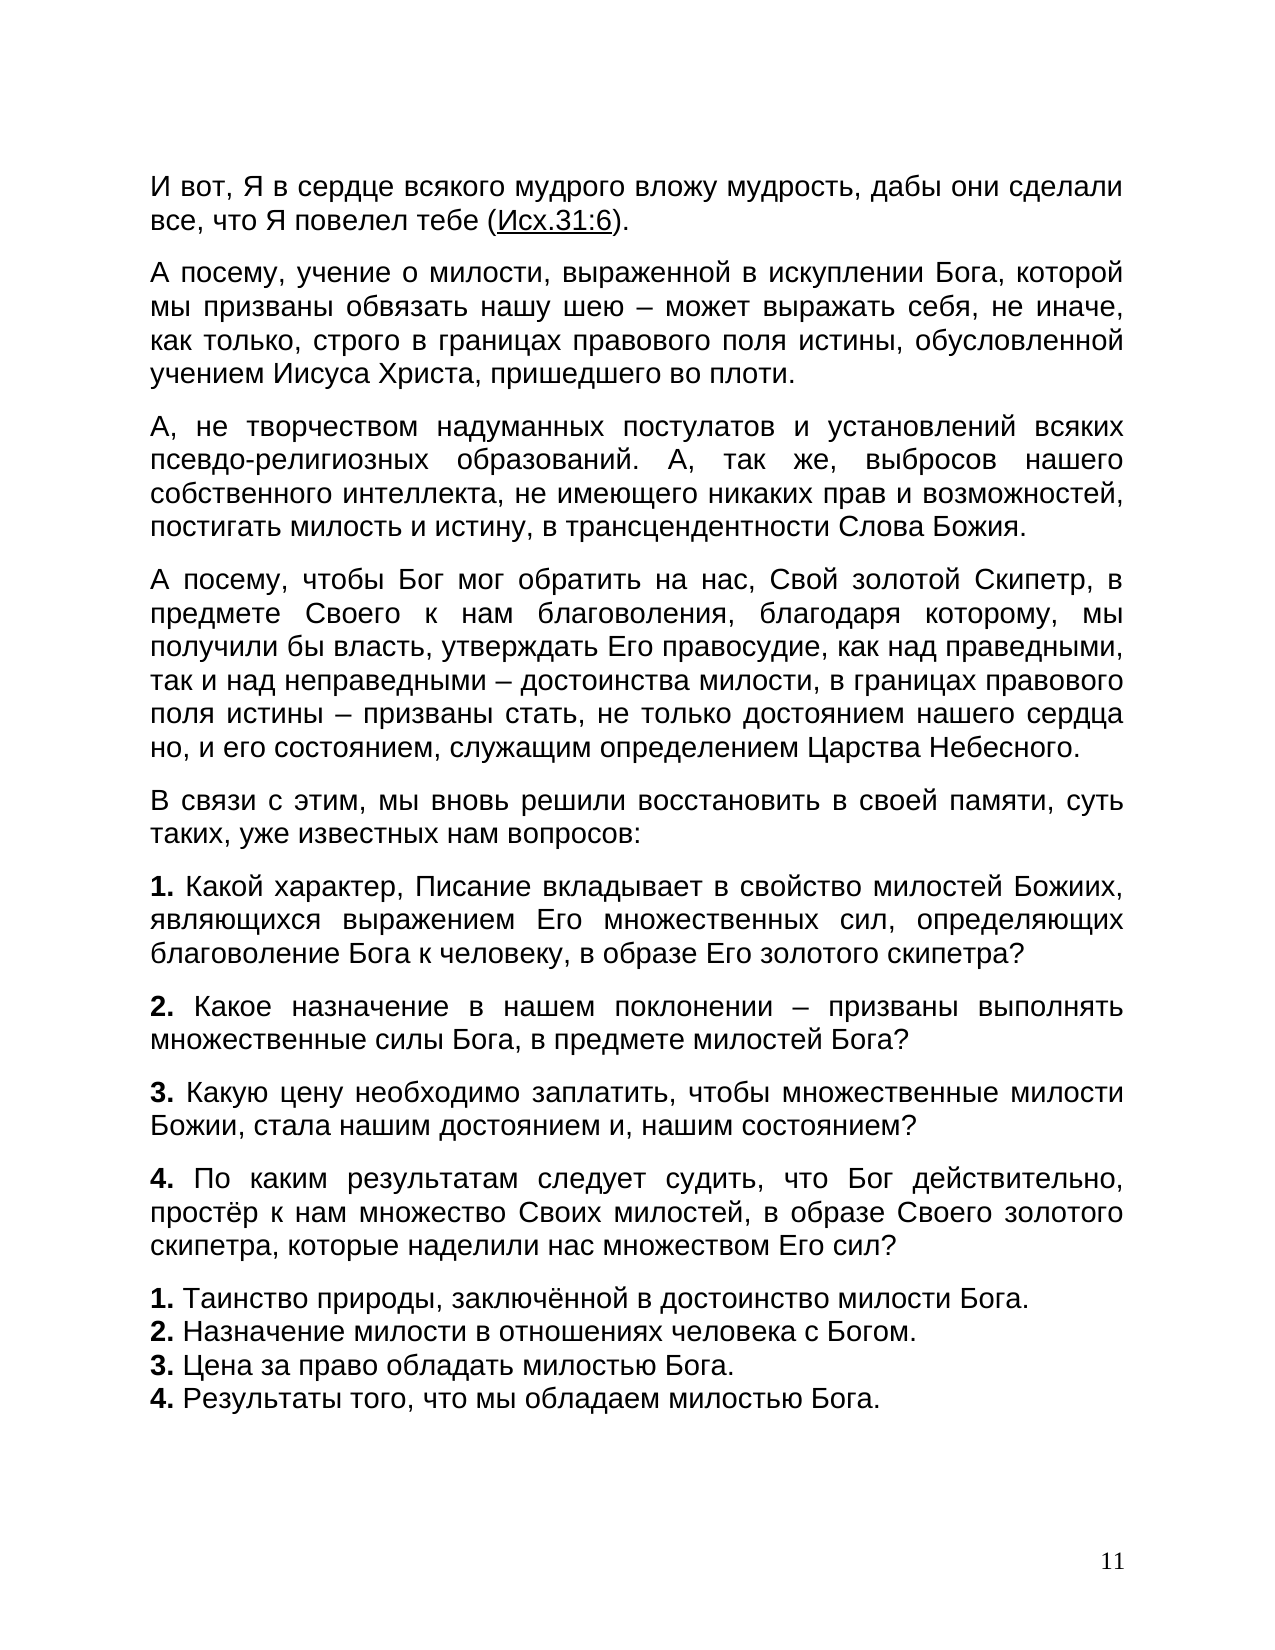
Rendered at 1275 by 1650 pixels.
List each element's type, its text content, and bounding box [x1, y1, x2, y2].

text 4. По каким результатам следует судить, что Бог действительно, простёр к нам множество Своих милостей, в образе Своего золотого скипетра, которые наделили нас множеством Его сил? [150, 1161, 1125, 1262]
text А посему, учение о милости, выраженной в искуплении Бога, которой мы призваны обвязать нашу шею – может выражать себя, не иначе, как только, строго в границах правового поля истины, обусловленной учением Иисуса Христа, пришедшего во плоти. [150, 255, 1125, 389]
text 4. Результаты того, что мы обладаем милостью Бога. [150, 1381, 1125, 1415]
text В связи с этим, мы вновь решили восстановить в своей памяти, суть таких, уже известных нам вопросов: [150, 782, 1125, 849]
text 2. Какое назначение в нашем поклонении – призваны выполнять множественные силы Бога, в предмете милостей Бога? [150, 988, 1125, 1056]
text А посему, чтобы Бог мог обратить на нас, Свой золотой Скипетр, в предмете Своего к нам благоволения, благодаря которому, мы получили бы власть, утверждать Его правосудие, как над праведными, так и над неправедными – достоинства милости, в границах правового поля истины – призваны стать, не только достоянием нашего сердца но, и его состоянием, служащим определением Царства Небесного. [150, 562, 1125, 763]
text 2. Назначение милости в отношениях человека с Богом. [150, 1314, 1125, 1348]
text 1. Таинство природы, заключённой в достоинство милости Бога. [150, 1281, 1125, 1314]
text И вот, Я в сердце всякого мудрого вложу мудрость, дабы они сделали все, что Я повелел тебе (Исх.31:6). [150, 169, 1125, 236]
text 3. Какую цену необходимо заплатить, чтобы множественные милости Божии, стала нашим достоянием и, нашим состоянием? [150, 1075, 1125, 1142]
text 1. Какой характер, Писание вкладывает в свойство милостей Божиих, являющихся выражением Его множественных сил, определяющих благоволение Бога к человеку, в образе Его золотого скипетра? [150, 869, 1125, 969]
text А, не творчеством надуманных постулатов и установлений всяких псевдо-религиозных образований. А, так же, выбросов нашего собственного интеллекта, не имеющего никаких прав и возможностей, постигать милость и истину, в трансцендентности Слова Божия. [150, 409, 1125, 543]
text 3. Цена за право обладать милостью Бога. [150, 1348, 1125, 1381]
